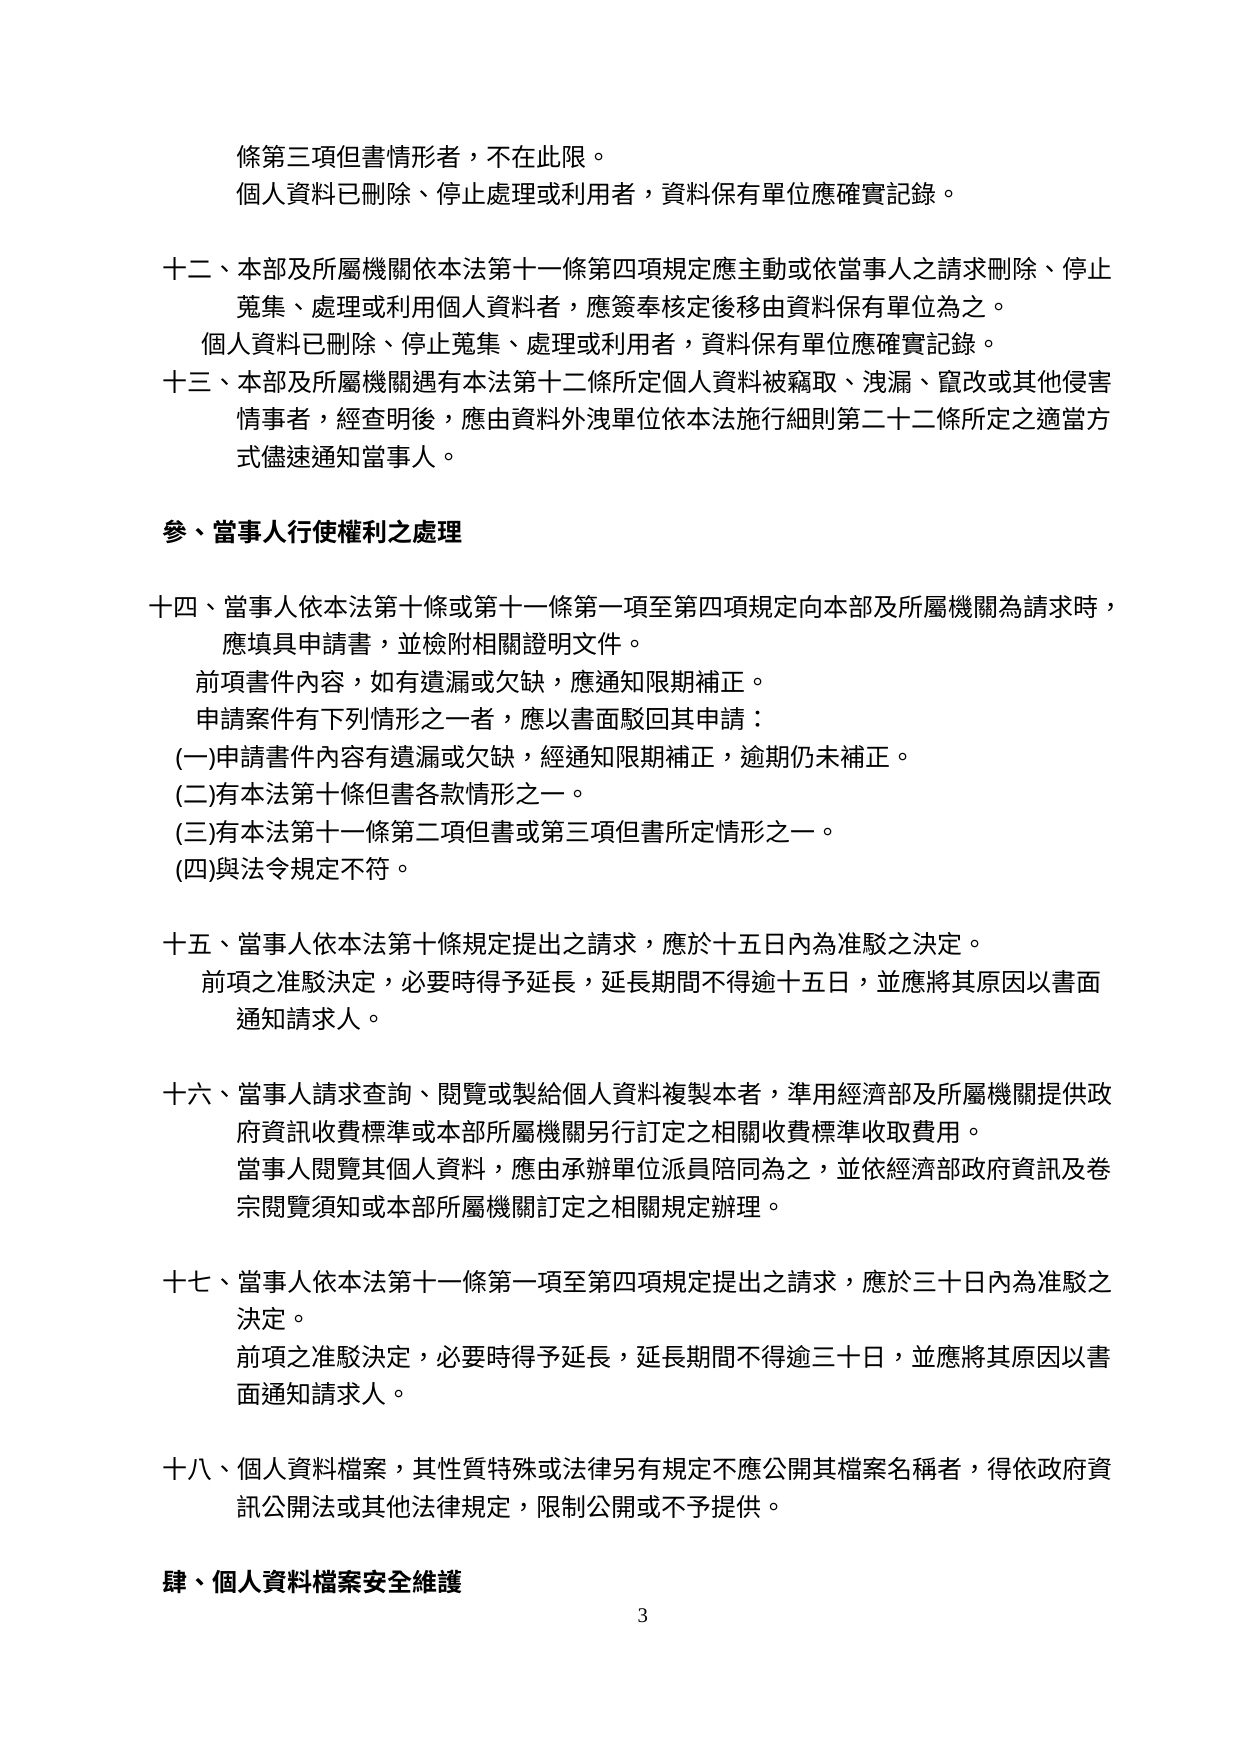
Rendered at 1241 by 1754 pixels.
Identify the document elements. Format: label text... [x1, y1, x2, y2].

text 申請案件有下列情形之一者，應以書面駁回其申請： [162, 699, 1122, 736]
text 肆、個人資料檔案安全維護 [162, 1561, 1122, 1599]
text 十八、個人資料檔案，其性質特殊或法律另有規定不應公開其檔案名稱者，得依政府資訊公開法或其他法律規定，限制公開或不予提供。 [162, 1449, 1122, 1524]
text 當事人閱覽其個人資料，應由承辦單位派員陪同為之，並依經濟部政府資訊及卷宗閱覽須知或本部所屬機關訂定之相關規定辦理。 [236, 1149, 1122, 1224]
text (一)申請書件內容有遺漏或欠缺，經通知限期補正，逾期仍未補正。 [162, 736, 1122, 774]
text 個人資料已刪除、停止處理或利用者，資料保有單位應確實記錄。 [162, 174, 1122, 211]
text 前項之准駁決定，必要時得予延長，延長期間不得逾三十日，並應將其原因以書面通知請求人。 [236, 1336, 1122, 1411]
text (三)有本法第十一條第二項但書或第三項但書所定情形之一。 [162, 811, 1122, 849]
text 十四、當事人依本法第十條或第十一條第一項至第四項規定向本部及所屬機關為請求時，應填具申請書，並檢附相關證明文件。 [148, 586, 1122, 661]
text 十六、當事人請求查詢、閱覽或製給個人資料複製本者，準用經濟部及所屬機關提供政府資訊收費標準或本部所屬機關另行訂定之相關收費標準收取費用。 [162, 1074, 1122, 1149]
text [162, 136, 1122, 174]
text 前項之准駁決定，必要時得予延長，延長期間不得逾十五日，並應將其原因以書面通知請求人。 [162, 961, 1122, 1036]
text (四)與法令規定不符。 [162, 849, 1122, 886]
text (二)有本法第十條但書各款情形之一。 [162, 774, 1122, 811]
text 參、當事人行使權利之處理 [162, 511, 1122, 549]
text 十二、本部及所屬機關依本法第十一條第四項規定應主動或依當事人之請求刪除、停止蒐集、處理或利用個人資料者，應簽奉核定後移由資料保有單位為之。 [162, 249, 1122, 324]
text 十三、本部及所屬機關遇有本法第十二條所定個人資料被竊取、洩漏、竄改或其他侵害情事者，經查明後，應由資料外洩單位依本法施行細則第二十二條所定之適當方式儘速通知當事人。 [162, 361, 1122, 474]
text 個人資料已刪除、停止蒐集、處理或利用者，資料保有單位應確實記錄。 [162, 324, 1122, 361]
text 十七、當事人依本法第十一條第一項至第四項規定提出之請求，應於三十日內為准駁之決定。 [162, 1261, 1122, 1336]
text 前項書件內容，如有遺漏或欠缺，應通知限期補正。 [162, 661, 1122, 699]
text 十五、當事人依本法第十條規定提出之請求，應於十五日內為准駁之決定。 [162, 924, 1122, 961]
